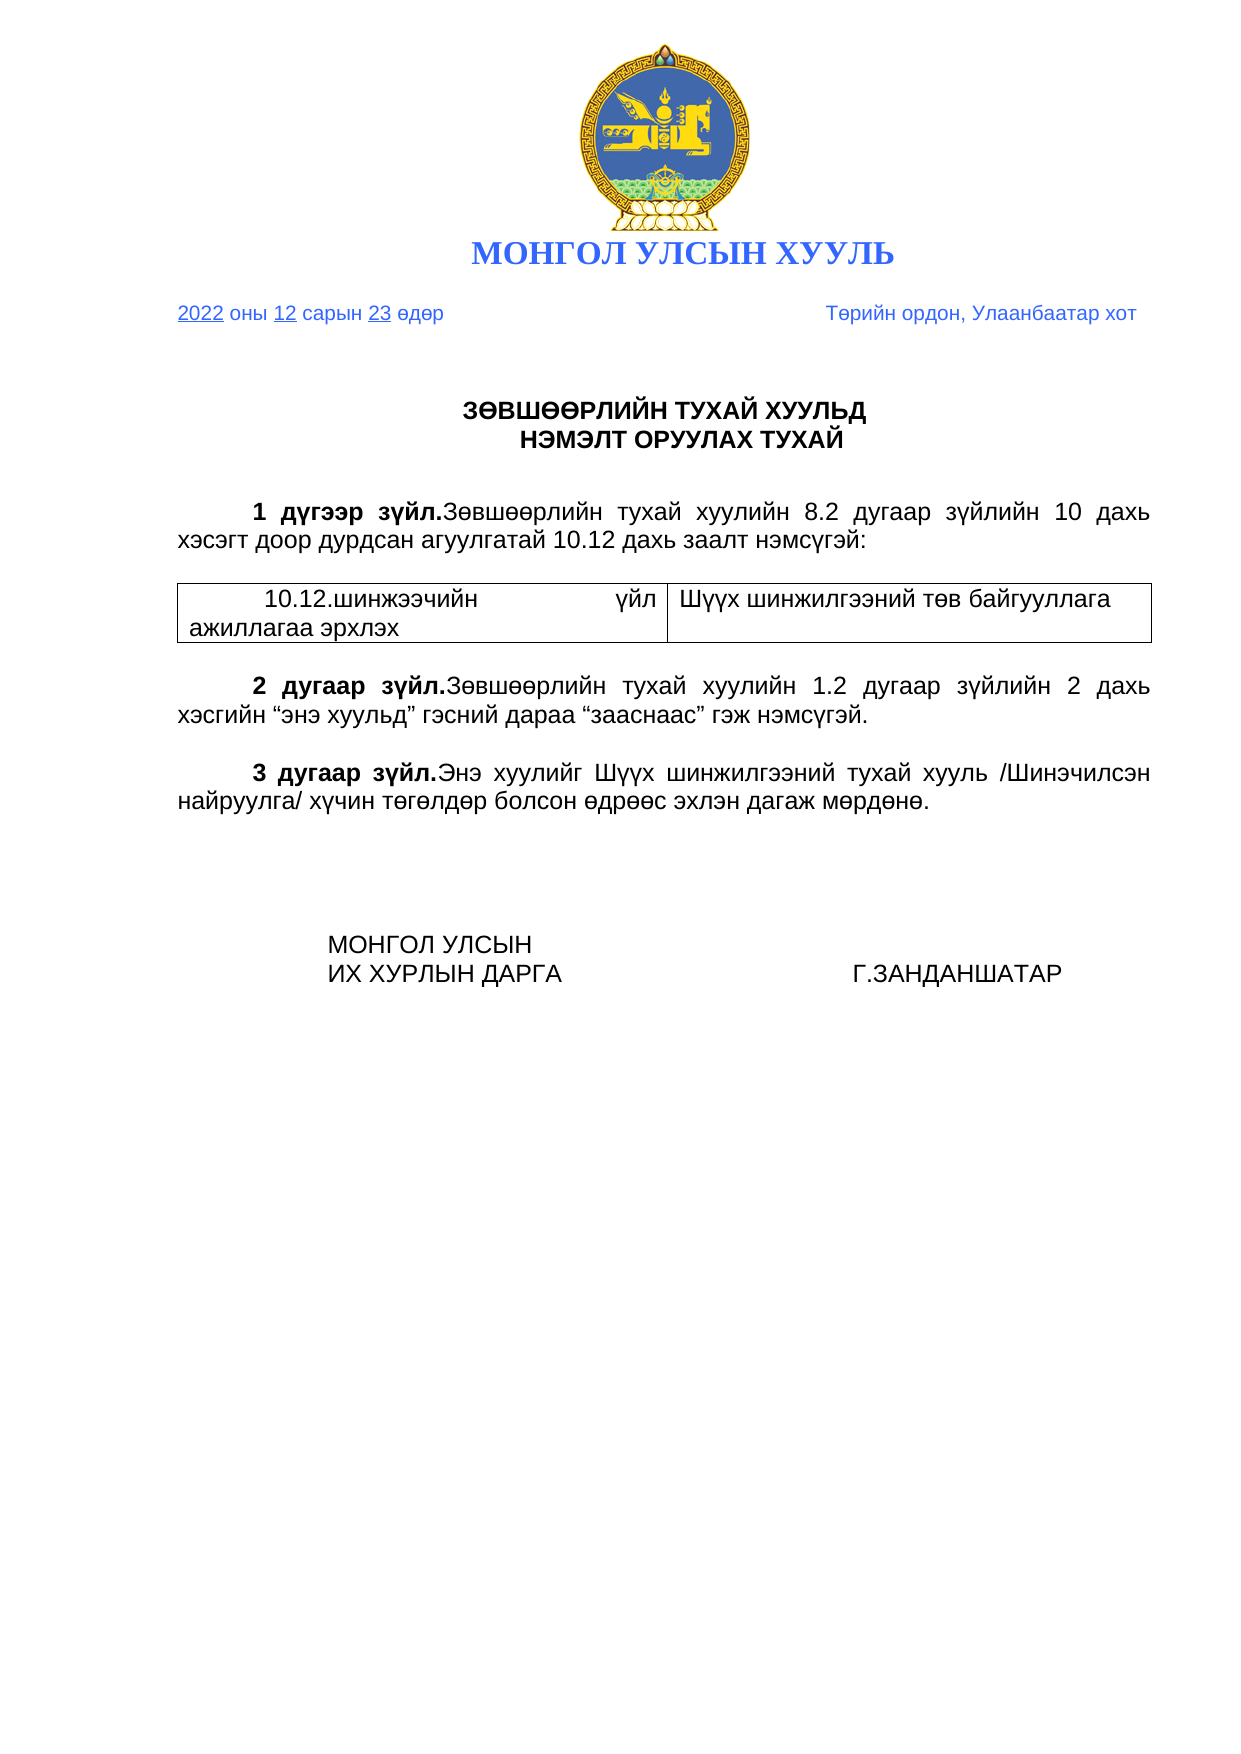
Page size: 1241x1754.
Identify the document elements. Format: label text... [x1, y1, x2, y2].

table_header 10.12.шинжээчийн үйл ажиллагаа эрхлэх [178, 584, 667, 642]
title МОНГОЛ УЛСЫН ХУУЛЬ [177, 233, 1189, 272]
text НЭМЭЛТ ОРУУЛАХ ТУХАЙ [177, 425, 1152, 454]
picture [579, 43, 750, 231]
text 2 дугаар зүйл.Зөвшөөрлийн тухай хуулийн 1.2 дугаар зүйлийн 2 дахь хэсгийн “энэ хуульд” гэсний дараа “зааснаас” гэж нэмсүгэй. [177, 671, 1152, 729]
text 1 дүгээр зүйл.Зөвшөөрлийн тухай хуулийн 8.2 дугаар зүйлийн 10 дахь хэсэгт доор дурдсан агуулгатай 10.12 дахь заалт нэмсүгэй: [177, 497, 1152, 554]
text ЗӨВШӨӨРЛИЙН ТУХАЙ ХУУЛЬД [177, 396, 1152, 425]
text МОНГОЛ УЛСЫН [252, 930, 1152, 959]
table_header Шүүх шинжилгээний төв байгууллага [668, 584, 1151, 642]
text 3 дугаар зүйл.Энэ хуулийг Шүүх шинжилгээний тухай хууль /Шинэчилсэн найруулга/ хүчин төгөлдөр болсон өдрөөс эхлэн дагаж мөрдөнө. [177, 758, 1152, 815]
text 2022 оны 12 сарын 23 өдөр Төрийн ордон, Улаанбаатар хот [177, 300, 1152, 324]
text ИХ ХУРЛЫН ДАРГА Г.ЗАНДАНШАТАР [252, 959, 1152, 988]
